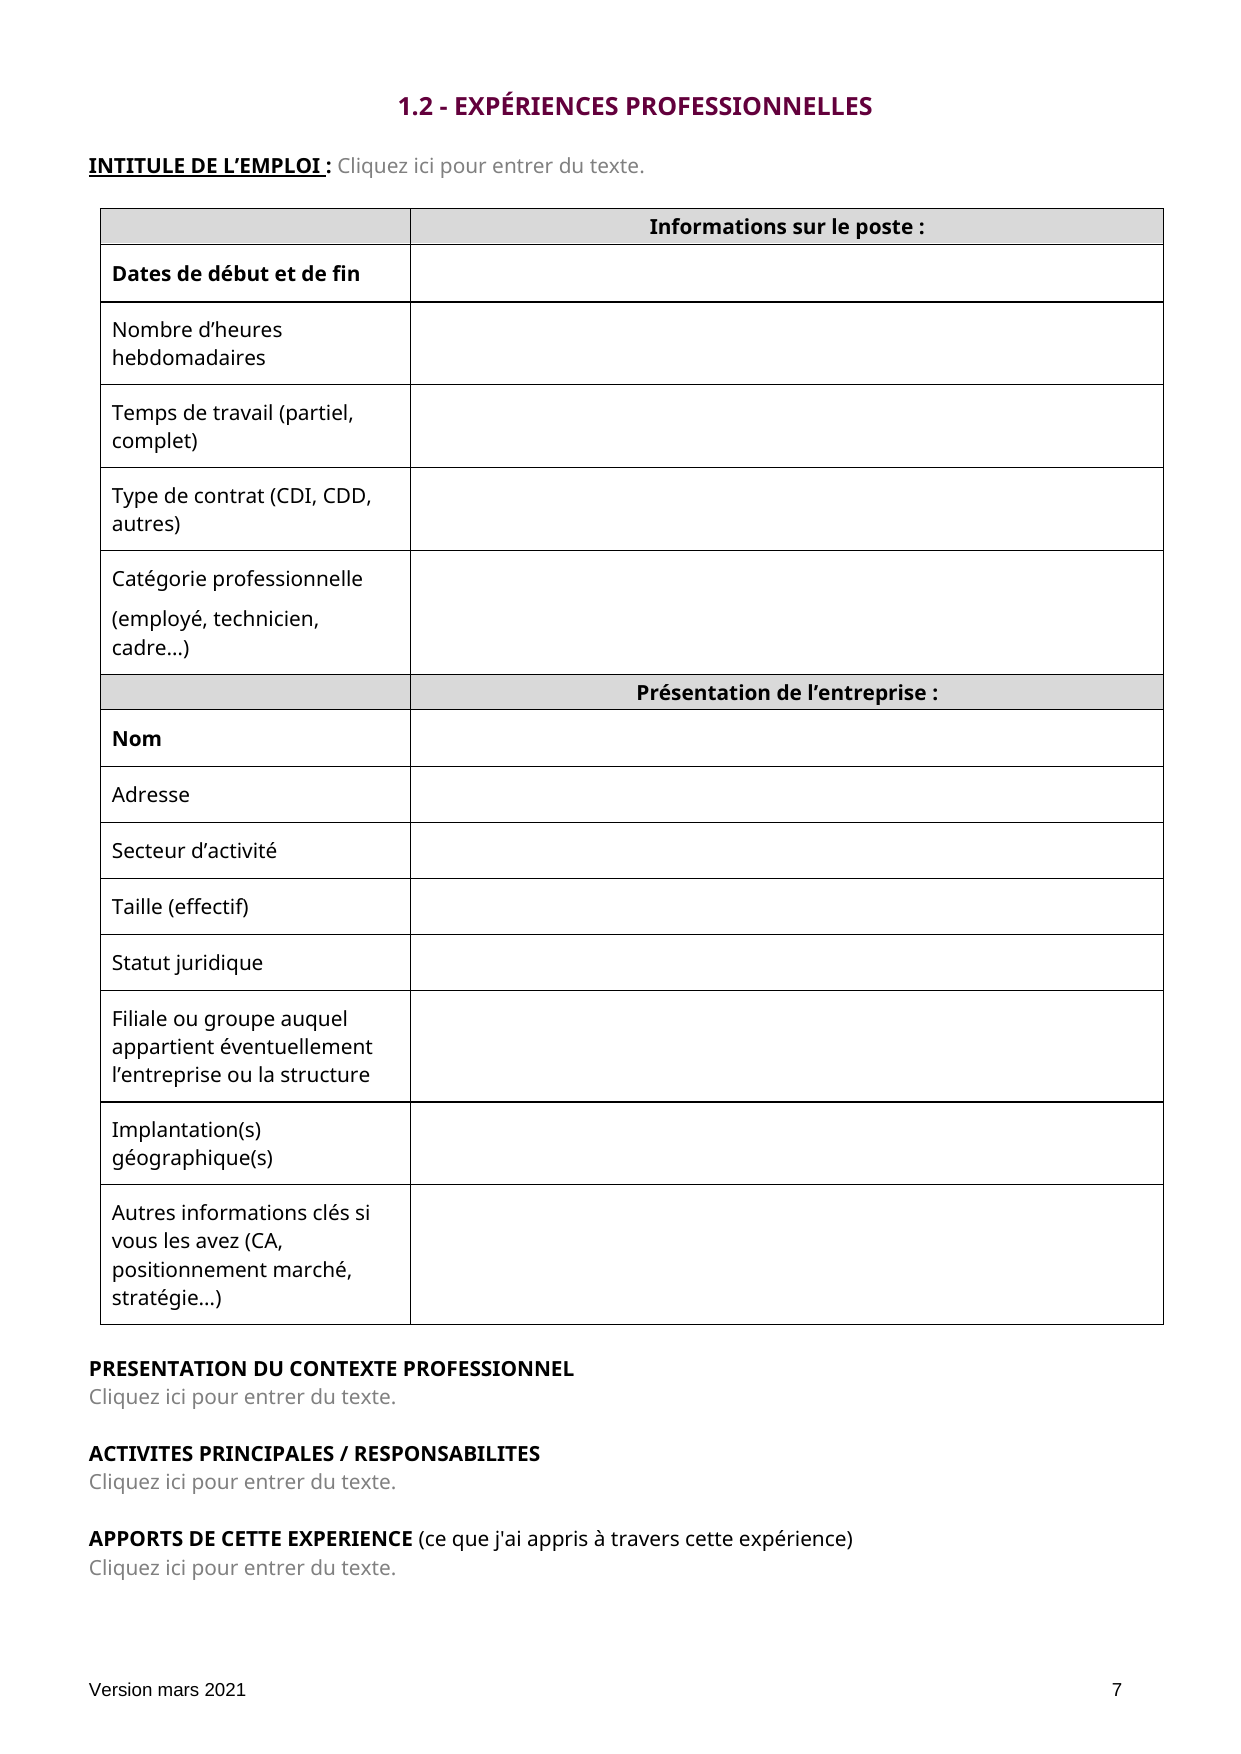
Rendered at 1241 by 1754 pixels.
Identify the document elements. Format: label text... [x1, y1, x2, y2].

table_cell Statut juridique [101, 935, 410, 990]
table_cell [411, 991, 1163, 1101]
table_cell Implantation(s) géographique(s) [101, 1103, 410, 1184]
table_cell Adresse [101, 767, 410, 822]
text APPORTS DE CETTE EXPERIENCE (ce que j'ai appris à travers cette expérience) [89, 1524, 1181, 1553]
table_cell Dates de début et de fin [101, 245, 410, 301]
table_cell [411, 1103, 1163, 1184]
table_cell Autres informations clés si vous les avez (CA, positionnement marché, stratégie…) [101, 1185, 410, 1324]
table_cell [411, 468, 1163, 550]
table_cell [411, 385, 1163, 467]
table_cell [411, 245, 1163, 301]
table_cell Temps de travail (partiel, complet) [101, 385, 410, 467]
table_cell Type de contrat (CDI, CDD, autres) [101, 468, 410, 550]
table_header [101, 209, 410, 243]
table_cell [411, 935, 1163, 990]
table_cell Nombre d’heures hebdomadaires [101, 303, 410, 384]
table_cell [411, 551, 1163, 674]
text INTITULE DE L’EMPLOI : [89, 151, 1181, 179]
table_cell Filiale ou groupe auquel appartient éventuellement l’entreprise ou la structure [101, 991, 410, 1101]
table_cell [101, 675, 410, 709]
text PRESENTATION DU CONTEXTE PROFESSIONNEL [89, 1354, 1181, 1382]
table_cell [411, 710, 1163, 766]
table_cell Présentation de l’entreprise : [411, 675, 1163, 709]
table_cell [411, 879, 1163, 934]
table_cell Catégorie professionnelle (employé, technicien, cadre…) [101, 551, 410, 674]
table_cell Nom [101, 710, 410, 766]
table_cell [411, 767, 1163, 822]
table_cell Taille (effectif) [101, 879, 410, 934]
table_cell [411, 1185, 1163, 1324]
table_header Informations sur le poste : [411, 209, 1163, 243]
table_cell [411, 823, 1163, 878]
text 1.2 - Expériences professionnelles [89, 89, 1181, 123]
table_cell Secteur d’activité [101, 823, 410, 878]
text ACTIVITES PRINCIPALES / RESPONSABILITES [89, 1439, 1181, 1467]
table_cell [411, 303, 1163, 384]
